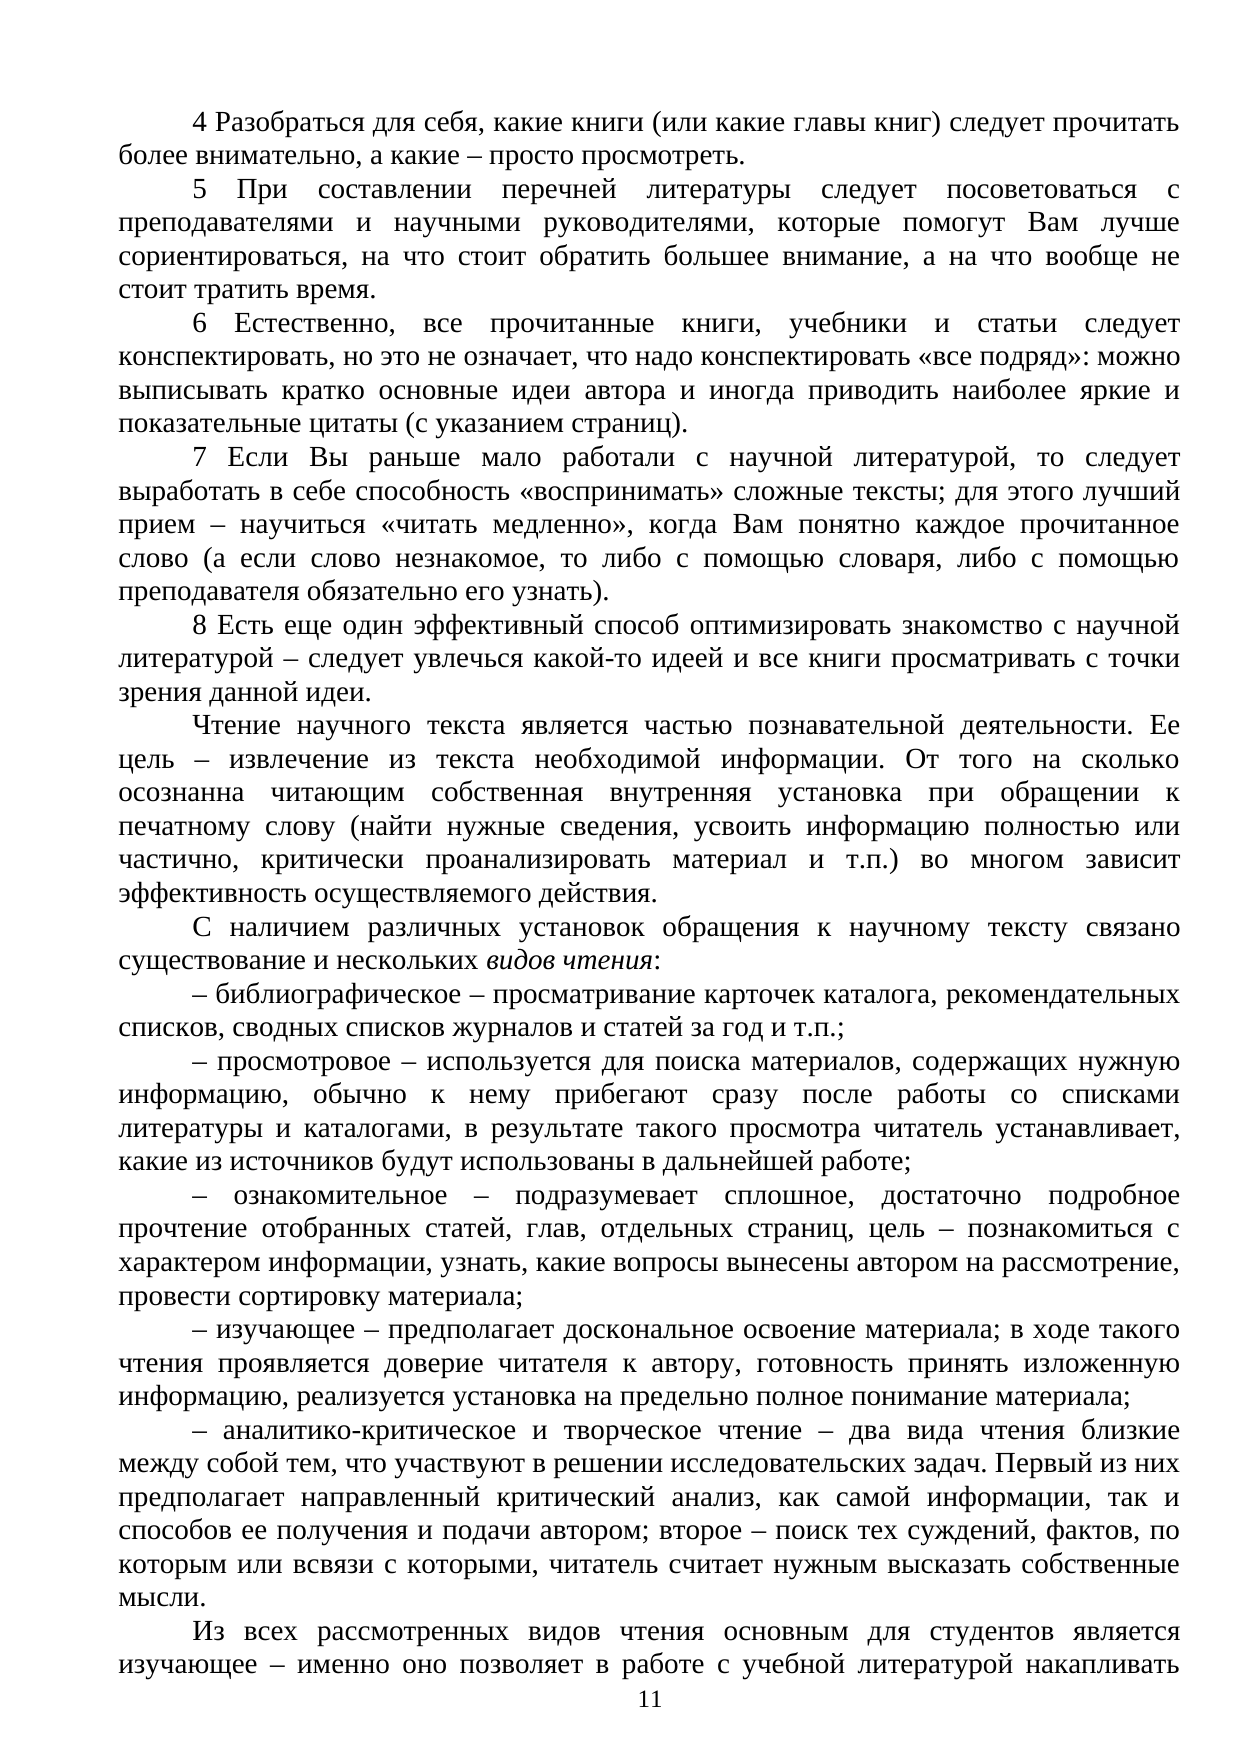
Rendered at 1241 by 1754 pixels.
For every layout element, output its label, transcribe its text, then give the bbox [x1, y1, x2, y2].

text – аналитико-критическое и творческое чтение – два вида чтения близкие между собой тем, что участвуют в решении исследовательских задач. Первый из них предполагает направленный критический анализ, как самой информации, так и способов ее получения и подачи автором; второе – поиск тех суждений, фактов, по которым или всвязи с которыми, читатель считает нужным высказать собственные мысли. [118, 1412, 1181, 1613]
text 7 Если Вы раньше мало работали с научной литературой, то следует выработать в себе способность «воспринимать» сложные тексты; для этого лучший прием – научиться «читать медленно», когда Вам понятно каждое прочитанное слово (а если слово незнакомое, то либо с помощью словаря, либо с помощью преподавателя обязательно его узнать). [118, 439, 1181, 607]
text 8 Есть еще один эффективный способ оптимизировать знакомство с научной литературой – следует увлечься какой-то идеей и все книги просматривать с точки зрения данной идеи. [118, 607, 1181, 707]
text Чтение научного текста является частью познавательной деятельности. Ее цель – извлечение из текста необходимой информации. От того на сколько осознанна читающим собственная внутренняя установка при обращении к печатному слову (найти нужные сведения, усвоить информацию полностью или частично, критически проанализировать материал и т.п.) во многом зависит эффективность осуществляемого действия. [118, 707, 1181, 909]
text 6 Естественно, все прочитанные книги, учебники и статьи следует конспектировать, но это не означает, что надо конспектировать «все подряд»: можно выписывать кратко основные идеи автора и иногда приводить наиболее яркие и показательные цитаты (с указанием страниц). [118, 305, 1181, 439]
text – библиографическое – просматривание карточек каталога, рекомендательных списков, сводных списков журналов и статей за год и т.п.; [118, 976, 1181, 1043]
text – изучающее – предполагает доскональное освоение материала; в ходе такого чтения проявляется доверие читателя к автору, готовность принять изложенную информацию, реализуется установка на предельно полное понимание материала; [118, 1311, 1181, 1412]
text 5 При составлении перечней литературы следует посоветоваться с преподавателями и научными руководителями, которые помогут Вам лучше сориентироваться, на что стоит обратить большее внимание, а на что вообще не стоит тратить время. [118, 171, 1181, 305]
text – просмотровое – используется для поиска материалов, содержащих нужную информацию, обычно к нему прибегают сразу после работы со списками литературы и каталогами, в результате такого просмотра читатель устанавливает, какие из источников будут использованы в дальнейшей работе; [118, 1043, 1181, 1177]
text С наличием различных установок обращения к научному тексту связано существование и нескольких видов чтения: [118, 909, 1181, 976]
text 4 Разобраться для себя, какие книги (или какие главы книг) следует прочитать более внимательно, а какие – просто просмотреть. [118, 104, 1181, 171]
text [118, 1613, 1181, 1680]
text – ознакомительное – подразумевает сплошное, достаточно подробное прочтение отобранных статей, глав, отдельных страниц, цель – познакомиться с характером информации, узнать, какие вопросы вынесены автором на рассмотрение, провести сортировку материала; [118, 1177, 1181, 1311]
